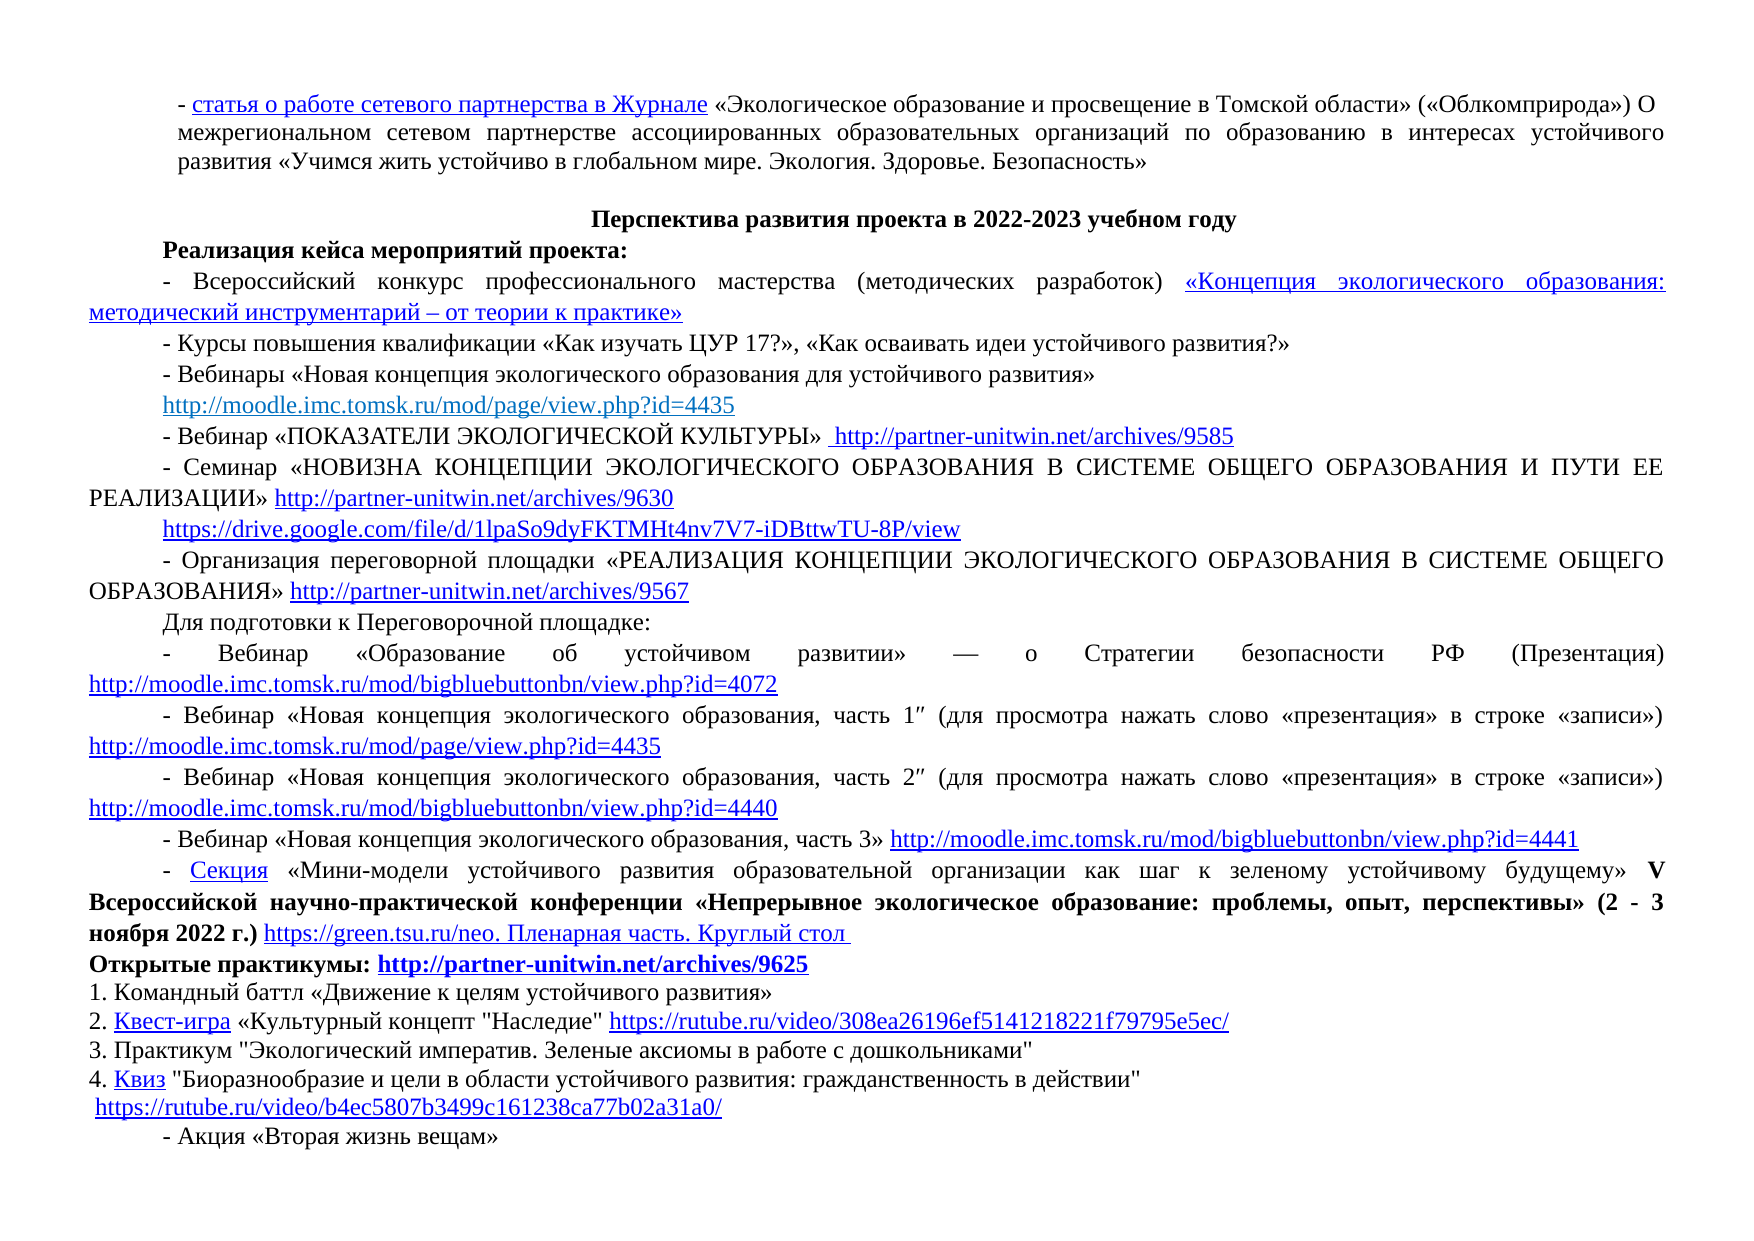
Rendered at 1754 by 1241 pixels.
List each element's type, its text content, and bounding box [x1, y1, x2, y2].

text 2. Квест-игра «Культурный концепт "Наследие" https://rutube.ru/video/308ea26196ef5141218221f79795e5ec/ [89, 1006, 1651, 1035]
text - Семинар «НОВИЗНА КОНЦЕПЦИИ ЭКОЛОГИЧЕСКОГО ОБРАЗОВАНИЯ В СИСТЕМЕ ОБЩЕГО ОБРАЗОВАНИЯ И ПУТИ ЕЕ РЕАЛИЗАЦИИ» http://partner-unitwin.net/archives/9630 [89, 452, 1665, 512]
text - Курсы повышения квалификации «Как изучать ЦУР 17?», «Как осваивать идеи устойчивого развития?» [89, 328, 1665, 357]
text - Вебинар «Образование об устойчивом развитии» — о Стратегии безопасности РФ (Презентация) http://moodle.imc.tomsk.ru/mod/bigbluebuttonbn/view.php?id=4072 [89, 638, 1665, 698]
text https://rutube.ru/video/b4ec5807b3499c161238ca77b02a31a0/ [89, 1092, 1651, 1121]
text Перспектива развития проекта в 2022-2023 учебном году [89, 204, 1665, 232]
text Открытые практикумы: http://partner-unitwin.net/archives/9625 [89, 949, 1651, 977]
text - Акция «Вторая жизнь вещам» [89, 1121, 1651, 1150]
text Реализация кейса мероприятий проекта: [89, 235, 1665, 263]
text - Секция «Мини-модели устойчивого развития образовательной организации как шаг к зеленому устойчивому будущему» V Всероссийской научно-практической конференции «Непрерывное экологическое образование: проблемы, опыт, перспективы» (2 - 3 ноября 2022 г.) https://green.tsu.ru/neo. Пленарная часть. Круглый стол [89, 856, 1665, 946]
text - Вебинар «Новая концепция экологического образования, часть 2″ (для просмотра нажать слово «презентация» в строке «записи») http://moodle.imc.tomsk.ru/mod/bigbluebuttonbn/view.php?id=4440 [89, 762, 1665, 822]
text - Вебинар «Новая концепция экологического образования, часть 3» http://moodle.imc.tomsk.ru/mod/bigbluebuttonbn/view.php?id=4441 [89, 824, 1665, 853]
text 1. Командный баттл «Движение к целям устойчивого развития» [89, 977, 1651, 1006]
text - Вебинар «ПОКАЗАТЕЛИ ЭКОЛОГИЧЕСКОЙ КУЛЬТУРЫ» http://partner-unitwin.net/archives/9585 [89, 421, 1665, 450]
text 3. Практикум "Экологический императив. Зеленые аксиомы в работе с дошкольниками" [89, 1035, 1651, 1064]
text http://moodle.imc.tomsk.ru/mod/page/view.php?id=4435 [89, 390, 1665, 419]
text 4. Квиз "Биоразнообразие и цели в области устойчивого развития: гражданственность в действии" [89, 1064, 1651, 1092]
text - Вебинар «Новая концепция экологического образования, часть 1″ (для просмотра нажать слово «презентация» в строке «записи») http://moodle.imc.tomsk.ru/mod/page/view.php?id=4435 [89, 700, 1665, 760]
text https://drive.google.com/file/d/1lpaSo9dyFKTMHt4nv7V7-iDBttwTU-8P/view [89, 514, 1665, 543]
text - Вебинары «Новая концепция экологического образования для устойчивого развития» [89, 359, 1665, 388]
text Для подготовки к Переговорочной площадке: [89, 607, 1665, 636]
text - статья о работе сетевого партнерства в Журнале «Экологическое образование и просвещение в Томской области» («Облкомприрода») О межрегиональном сетевом партнерстве ассоциированных образовательных организаций по образованию в интересах устойчивого развития «Учимся жить устойчиво в глобальном мире. Экология. Здоровье. Безопасность» [177, 89, 1665, 175]
text - Всероссийский конкурс профессионального мастерства (методических разработок) «Концепция экологического образования: методический инструментарий – от теории к практике» [89, 266, 1665, 326]
text - Организация переговорной площадки «РЕАЛИЗАЦИЯ КОНЦЕПЦИИ ЭКОЛОГИЧЕСКОГО ОБРАЗОВАНИЯ В СИСТЕМЕ ОБЩЕГО ОБРАЗОВАНИЯ» http://partner-unitwin.net/archives/9567 [89, 545, 1665, 605]
